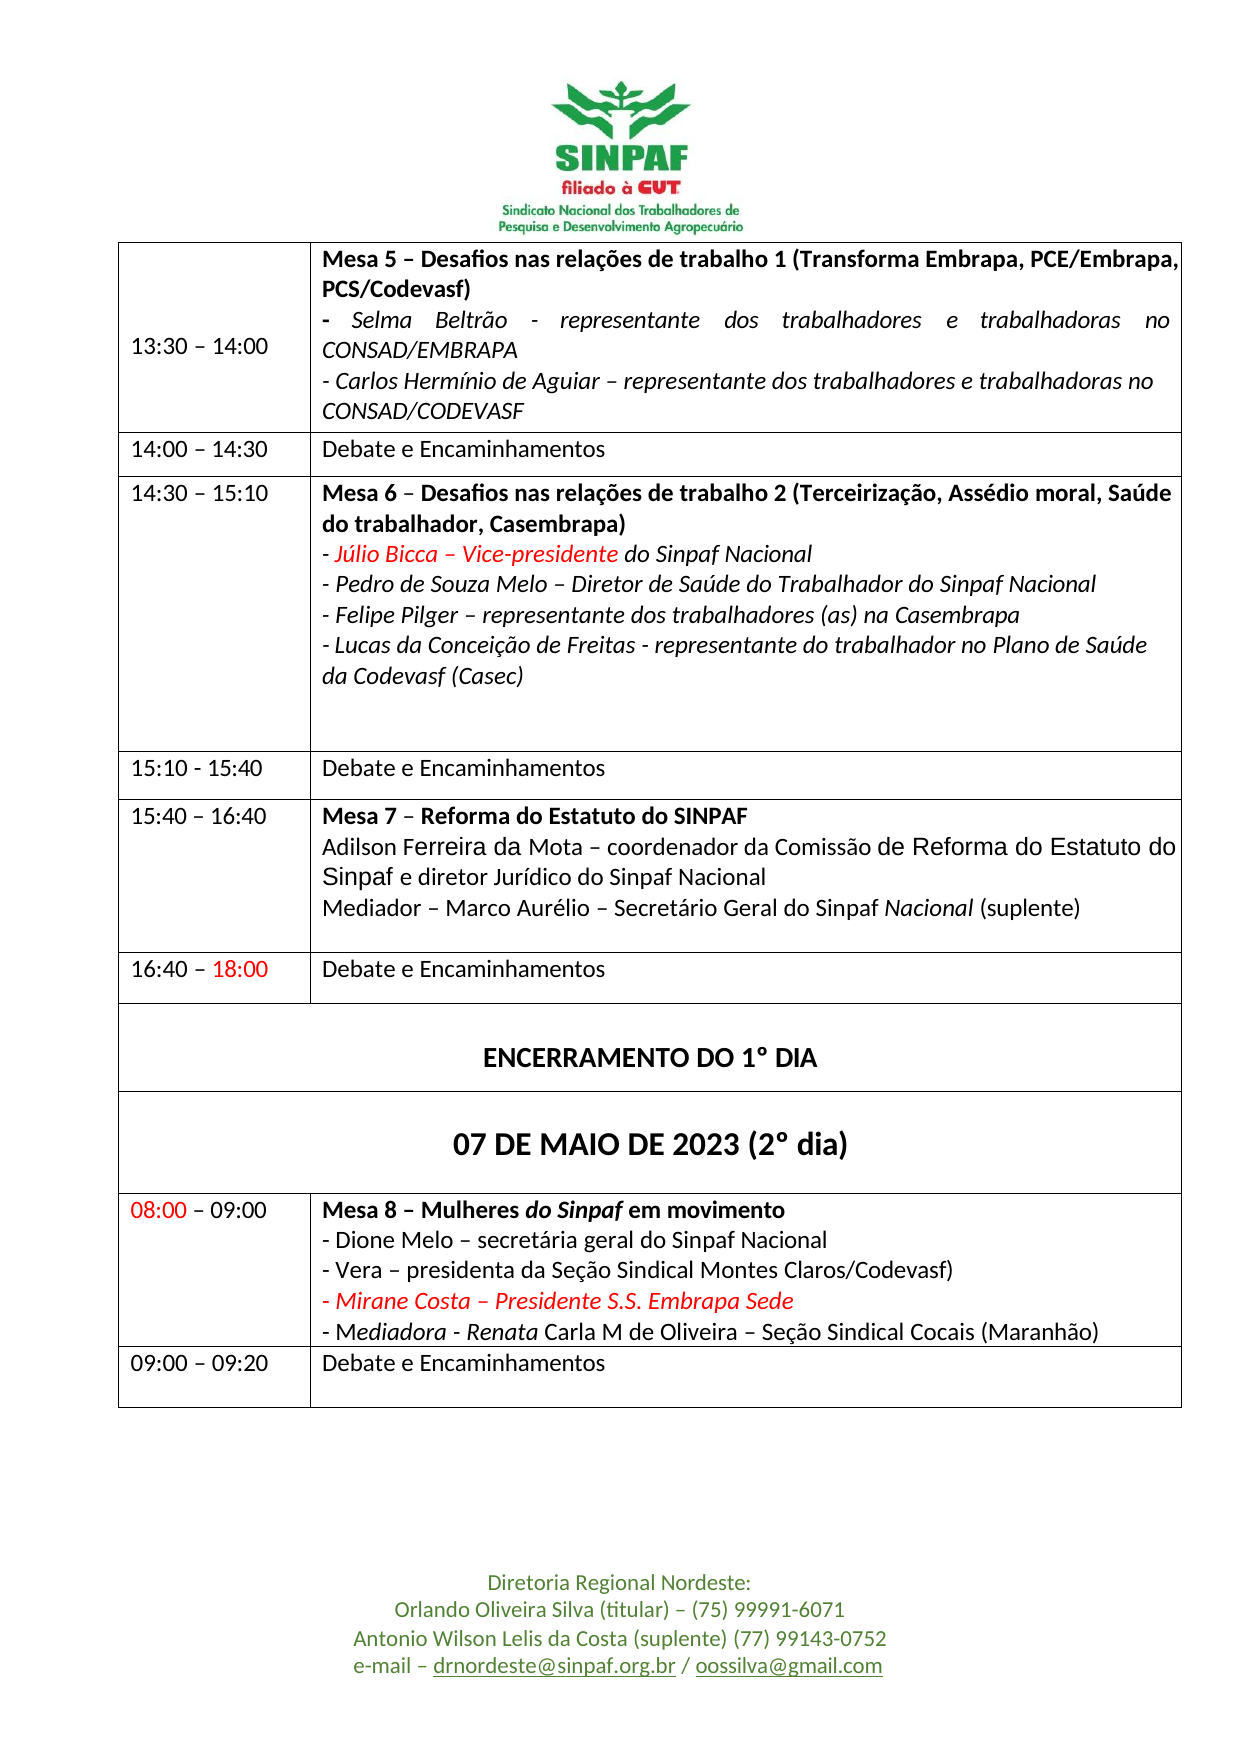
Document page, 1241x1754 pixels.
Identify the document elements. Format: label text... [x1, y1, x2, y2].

table_cell Debate e Encaminhamentos [311, 752, 1181, 799]
table_cell Mesa 5 – Desafios nas relações de trabalho 1 (Transforma Embrapa, PCE/Embrapa, PCS/Codevasf) - Selma Beltrão - representante dos trabalhadores e trabalhadoras no CONSAD/EMBRAPA - Carlos Hermínio de Aguiar – representante dos trabalhadores e trabalhadoras no CONSAD/CODEVASF [311, 243, 1181, 432]
table_cell 15:40 – 16:40 [119, 800, 310, 952]
table_cell 13:30 – 14:00 [119, 243, 310, 432]
table_cell Mesa 8 – Mulheres do Sinpaf em movimento Dione Melo – secretária geral do Sinpaf Nacional Vera – presidenta da Seção Sindical Montes Claros/Codevasf) Mirane Costa – Presidente S.S. Embrapa Sede - Mediadora - Renata Carla M de Oliveira – Seção Sindical Cocais (Maranhão) [311, 1194, 1181, 1346]
table_cell 07 DE MAIO DE 2023 (2º dia) [119, 1092, 1181, 1193]
table_cell 09:00 – 09:20 [119, 1347, 310, 1407]
table_cell 15:10 - 15:40 [119, 752, 310, 799]
table_cell Debate e Encaminhamentos [311, 433, 1181, 476]
table_cell 08:00 – 09:00 [119, 1194, 310, 1346]
table_cell 14:30 – 15:10 [119, 477, 310, 751]
table_cell 16:40 – 18:00 [119, 953, 310, 1003]
table_cell ENCERRAMENTO DO 1º DIA [119, 1004, 1181, 1091]
table_cell Debate e Encaminhamentos [311, 1347, 1181, 1407]
table_cell Mesa 7 – Reforma do Estatuto do SINPAF Adilson Ferreira da Mota – coordenador da Comissão de Reforma do Estatuto do Sinpaf e diretor Jurídico do Sinpaf Nacional Mediador – Marco Aurélio – Secretário Geral do Sinpaf Nacional (suplente) [311, 800, 1181, 952]
table_cell Mesa 6 – Desafios nas relações de trabalho 2 (Terceirização, Assédio moral, Saúde do trabalhador, Casembrapa) Júlio Bicca – Vice-presidente do Sinpaf Nacional Pedro de Souza Melo – Diretor de Saúde do Trabalhador do Sinpaf Nacional Felipe Pilger – representante dos trabalhadores (as) na Casembrapa Lucas da Conceição de Freitas - representante do trabalhador no Plano de Saúde da Codevasf (Casec) [311, 477, 1181, 751]
picture [490, 75, 754, 242]
table_cell 14:00 – 14:30 [119, 433, 310, 476]
table_cell Debate e Encaminhamentos [311, 953, 1181, 1003]
